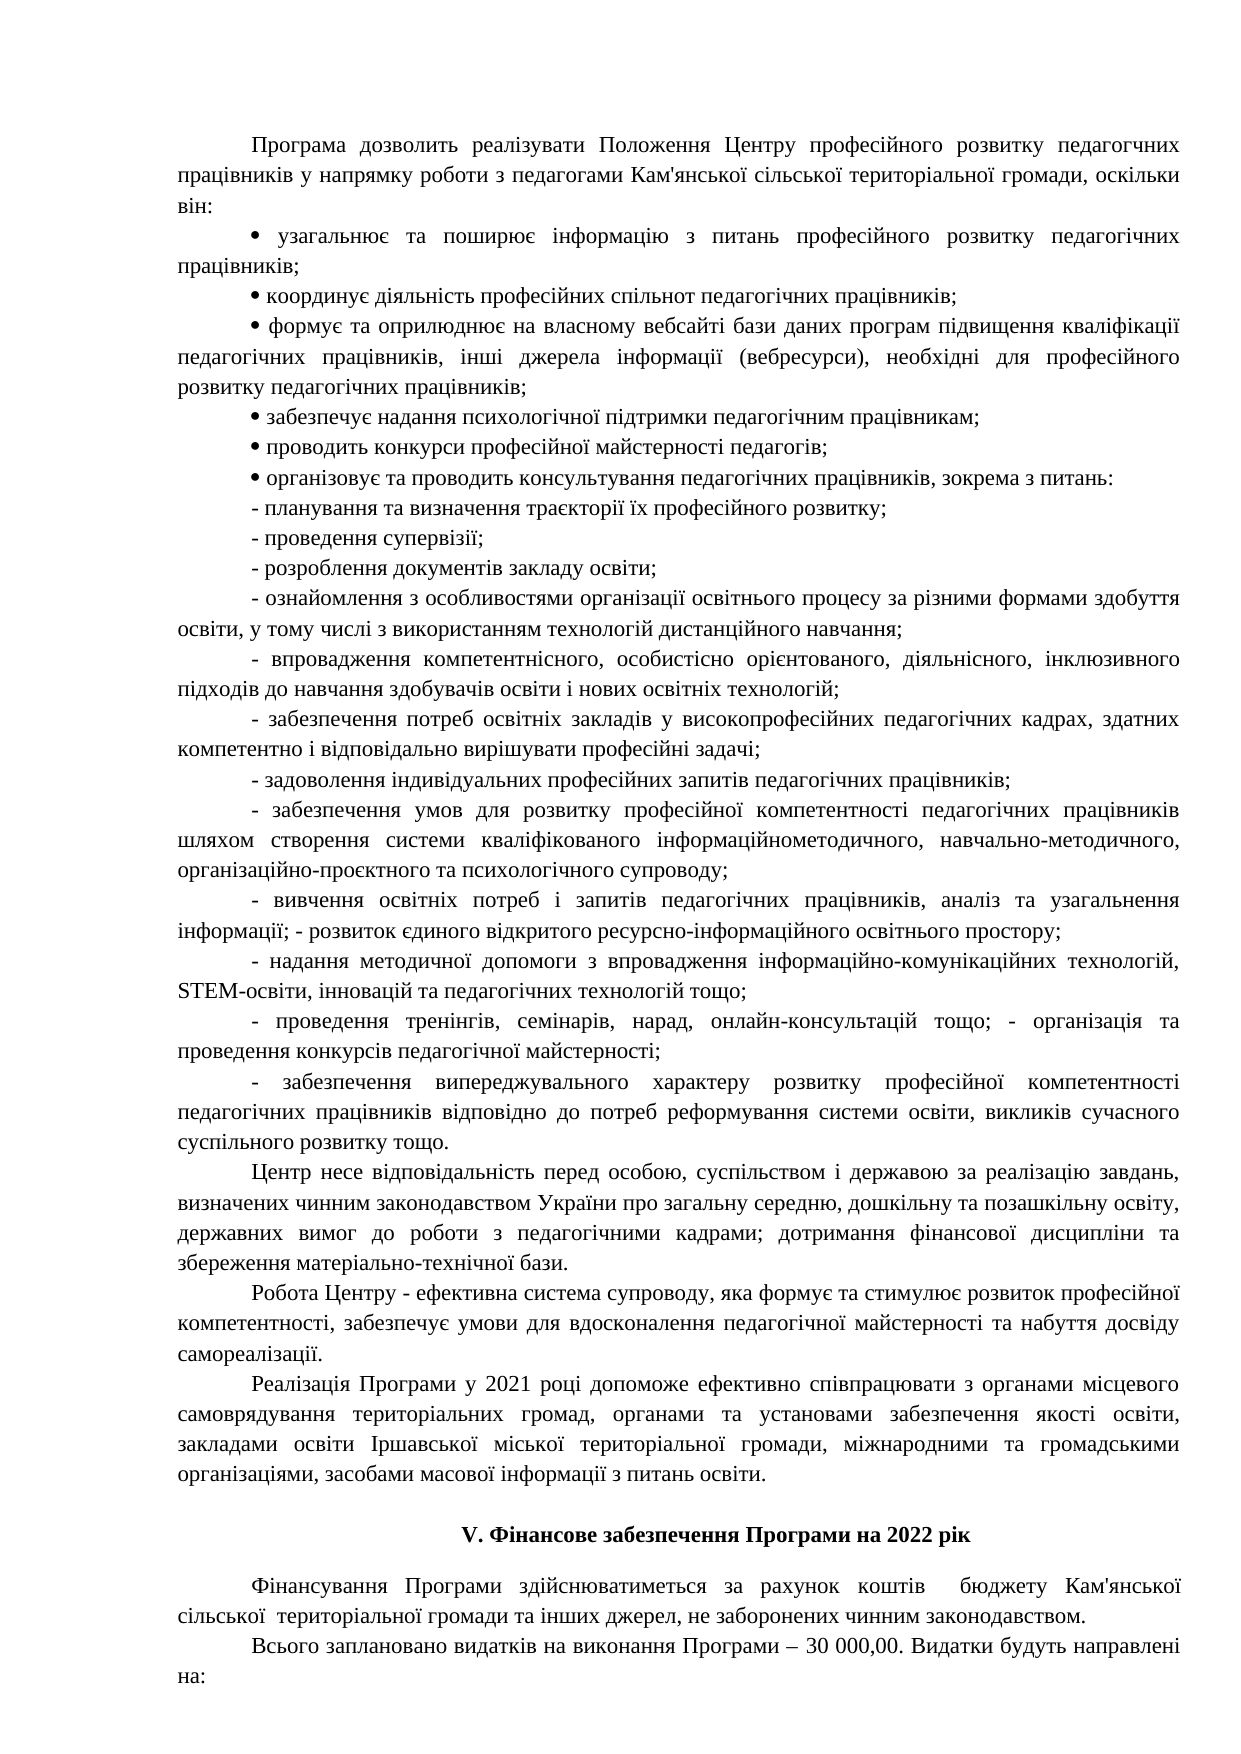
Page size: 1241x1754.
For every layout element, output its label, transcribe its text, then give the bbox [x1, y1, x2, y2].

text Фінансування Програми здійснюватиметься за рахунок коштів бюджету Кам'янської сільської територіальної громади та інших джерел, не заборонених чинним законодавством. [177, 1572, 1181, 1628]
text узагальнює та поширює інформацію з питань професійного розвитку педагогічних працівників; [177, 222, 1181, 278]
text забезпечує надання психологічної підтримки педагогічним працівникам; [177, 403, 1181, 429]
text організовує та проводить консультування педагогічних працівників, зокрема з питань: [177, 464, 1181, 490]
text - забезпечення умов для розвитку професійної компетентності педагогічних працівників шляхом створення системи кваліфікованого інформаційнометодичного, навчально-методичного, організаційно-проєктного та психологічного супроводу; [177, 796, 1181, 883]
text V. Фінансове забезпечення Програми на 2022 рік [177, 1521, 1181, 1547]
text координує діяльність професійних спільнот педагогічних працівників; [177, 282, 1181, 309]
text - забезпечення потреб освітніх закладів у високопрофесійних педагогічних кадрах, здатних компетентно і відповідально вирішувати професійні задачі; [177, 705, 1181, 762]
text - задоволення індивідуальних професійних запитів педагогічних працівників; [177, 766, 1181, 792]
text Реалізація Програми у 2021 році допоможе ефективно співпрацювати з органами місцевого самоврядування територіальних громад, органами та установами забезпечення якості освіти, закладами освіти Іршавської міської територіальної громади, міжнародними та громадськими організаціями, засобами масової інформації з питань освіти. [177, 1370, 1181, 1487]
text Вcього заплановано видатків на виконання Програми – 30 000,00. Видатки будуть направлені на: [177, 1632, 1181, 1689]
text - планування та визначення траєкторії їх професійного розвитку; [177, 494, 1181, 520]
text - проведення супервізії; [177, 524, 1181, 550]
text - впровадження компетентнісного, особистісно орієнтованого, діяльнісного, інклюзивного підходів до навчання здобувачів освіти і нових освітніх технологій; [177, 645, 1181, 701]
text - вивчення освітніх потреб і запитів педагогічних працівників, аналіз та узагальнення інформації; - розвиток єдиного відкритого ресурсно-інформаційного освітнього простору; [177, 887, 1181, 943]
text - надання методичної допомоги з впровадження інформаційно-комунікаційних технологій, STEM-освіти, інновацій та педагогічних технологій тощо; [177, 947, 1181, 1003]
text - ознайомлення з особливостями організації освітнього процесу за різними формами здобуття освіти, у тому числі з використанням технологій дистанційного навчання; [177, 584, 1181, 641]
text - забезпечення випереджувального характеру розвитку професійної компетентності педагогічних працівників відповідно до потреб реформування системи освіти, викликів сучасного суспільного розвитку тощо. [177, 1068, 1181, 1154]
text Робота Центру - ефективна система супроводу, яка формує та стимулює розвиток професійної компетентності, забезпечує умови для вдосконалення педагогічної майстерності та набуття досвіду самореалізації. [177, 1279, 1181, 1366]
text - розроблення документів закладу освіти; [177, 554, 1181, 581]
text формує та оприлюднює на власному вебсайті бази даних програм підвищення кваліфікації педагогічних працівників, інші джерела інформації (вебресурси), необхідні для професійного розвитку педагогічних працівників; [177, 313, 1181, 399]
text проводить конкурси професійної майстерності педагогів; [177, 433, 1181, 460]
text - проведення тренінгів, семінарів, нарад, онлайн-консультацій тощо; - організація та проведення конкурсів педагогічної майстерності; [177, 1007, 1181, 1064]
text Центр несе відповідальність перед особою, суспільством і державою за реалізацію завдань, визначених чинним законодавством України про загальну середню, дошкільну та позашкільну освіту, державних вимог до роботи з педагогічними кадрами; дотримання фінансової дисципліни та збереження матеріально-технічної бази. [177, 1158, 1181, 1275]
text Програма дозволить реалізувати Положення Центру професійного розвитку педагогчних працівників у напрямку роботи з педагогами Кам'янської сільської територіальної громади, оскільки він: [177, 131, 1181, 218]
